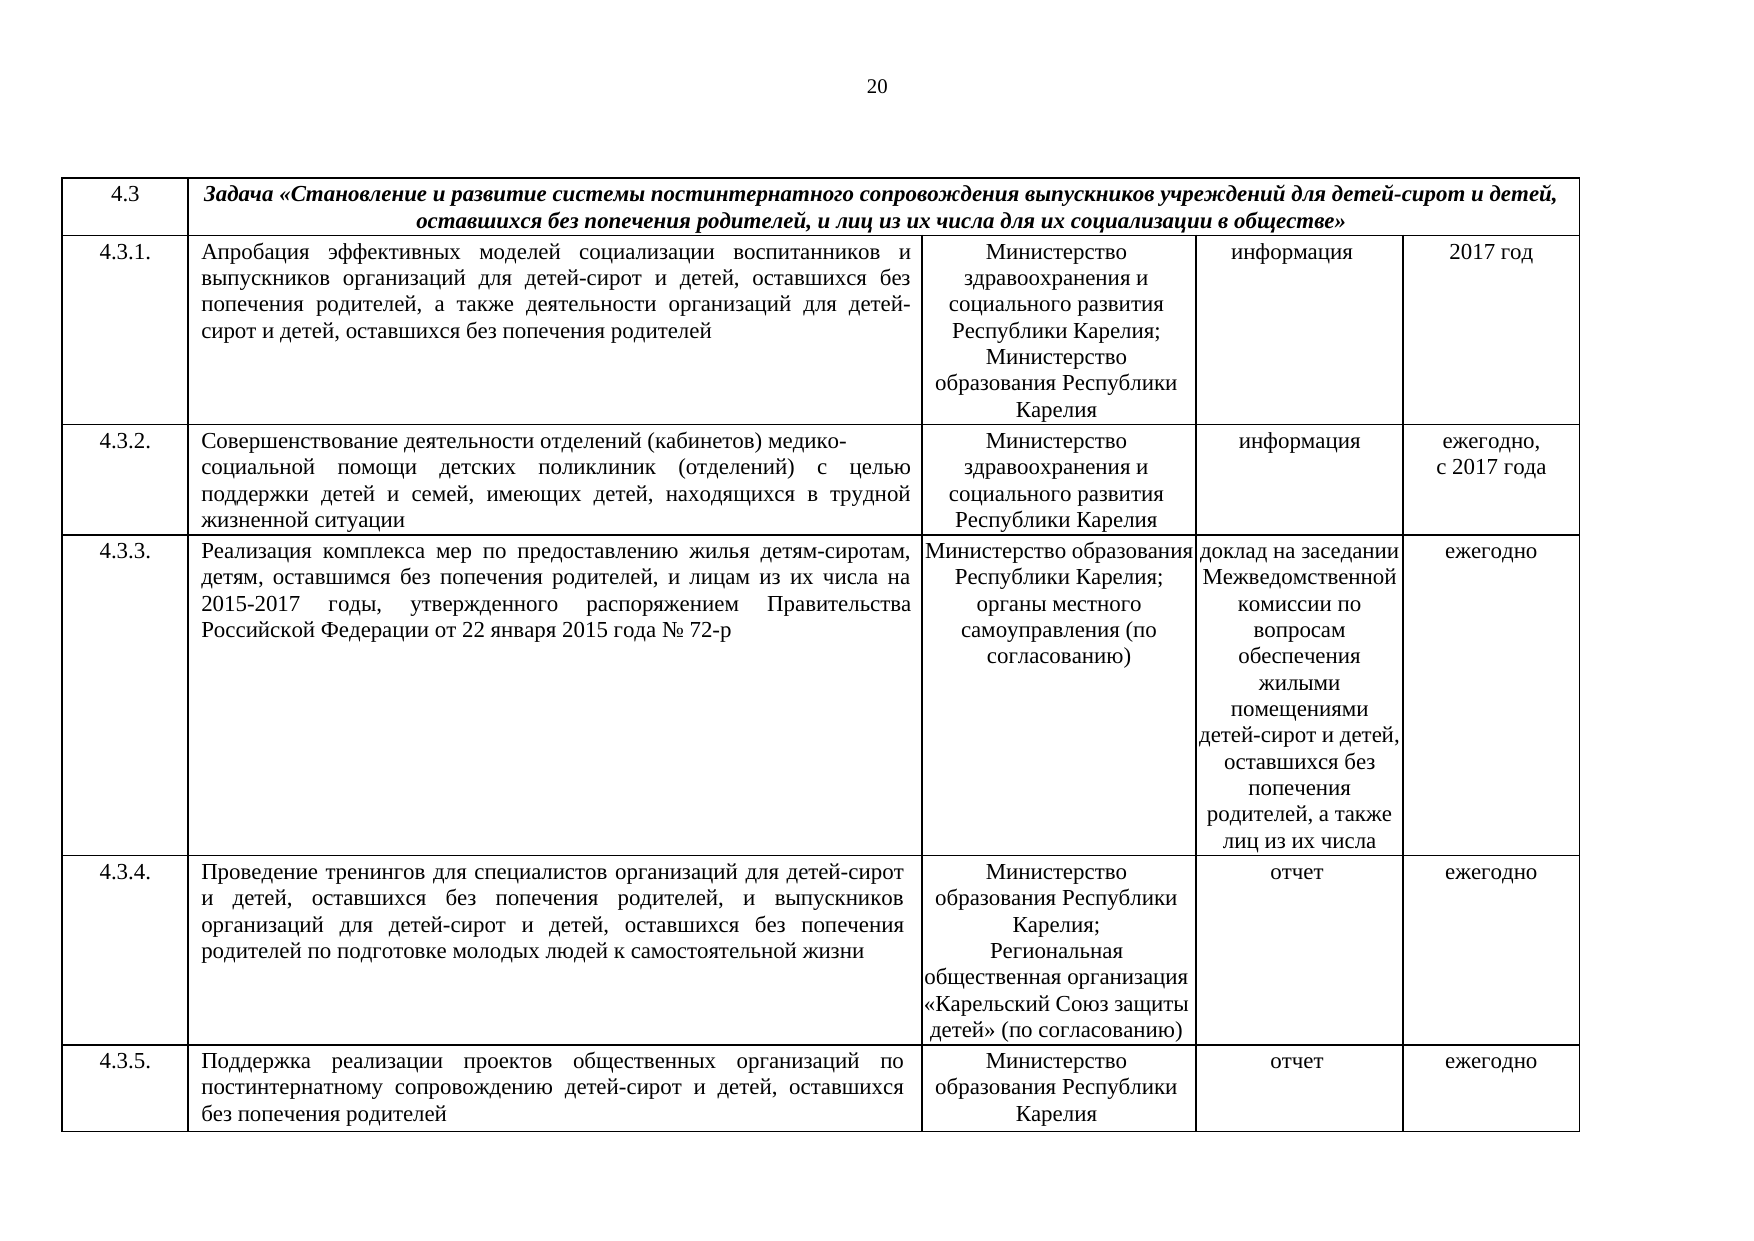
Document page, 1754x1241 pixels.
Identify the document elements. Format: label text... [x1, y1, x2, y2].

table_cell ежегодно, с 2017 года [1404, 425, 1579, 534]
table_cell Задача «Становление и развитие системы постинтернатного сопровождения выпускников учреждений для детей-сирот и детей, оставшихся без попечения родителей, и лиц из их числа для их социализации в обществе» [189, 179, 1579, 234]
table_cell 2017 год [1404, 236, 1579, 424]
table_cell 4.3.2. [63, 425, 187, 534]
table_cell 4.3.1. [63, 236, 187, 424]
table_cell Совершенствование деятельности отделений (кабинетов) медико- социальной помощи детских поликлиник (отделений) с целью поддержки детей и семей, имеющих детей, находящихся в трудной жизненной ситуации [189, 425, 921, 534]
table_cell Министерство образования Республики Карелия; органы местного самоуправления (по согласованию) [923, 536, 1195, 855]
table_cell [923, 1046, 1195, 1131]
table_cell отчет [1197, 856, 1402, 1044]
table_cell отчет [1197, 1046, 1402, 1131]
table_cell Министерство здравоохранения и социального развития Республики Карелия; Министерство образования Республики Карелия [923, 236, 1195, 424]
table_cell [189, 1046, 921, 1131]
table_cell доклад на заседании Межведомственной комиссии по вопросам обеспечения жилыми помещениями детей-сирот и детей, оставшихся без попечения родителей, а также лиц из их числа [1197, 536, 1402, 855]
table_cell ежегодно [1404, 856, 1579, 1044]
table_cell информация [1197, 236, 1402, 424]
table_cell информация [1197, 425, 1402, 534]
table_cell 4.3.3. [63, 536, 187, 855]
table_cell ежегодно [1404, 1046, 1579, 1131]
table_cell ежегодно [1404, 536, 1579, 855]
table_cell 4.3 [63, 179, 187, 234]
table_cell 4.3.4. [63, 856, 187, 1044]
table_cell Министерство здравоохранения и социального развития Республики Карелия [923, 425, 1195, 534]
table_cell Проведение тренингов для специалистов организаций для детей-сирот и детей, оставшихся без попечения родителей, и выпускников организаций для детей-сирот и детей, оставшихся без попечения родителей по подготовке молодых людей к самостоятельной жизни [189, 856, 921, 1044]
table_cell 4.3.5. [63, 1046, 187, 1131]
table_cell Апробация эффективных моделей социализации воспитанников и выпускников организаций для детей-сирот и детей, оставшихся без попечения родителей, а также деятельности организаций для детей-сирот и детей, оставшихся без попечения родителей [189, 236, 921, 424]
table_cell Реализация комплекса мер по предоставлению жилья детям-сиротам, детям, оставшимся без попечения родителей, и лицам из их числа на 2015-2017 годы, утвержденного распоряжением Правительства Российской Федерации от 22 января 2015 года № 72-р [189, 536, 921, 855]
table_cell Министерство образования Республики Карелия; Региональная общественная организация «Карельский Союз защиты детей» (по согласованию) [923, 856, 1195, 1044]
